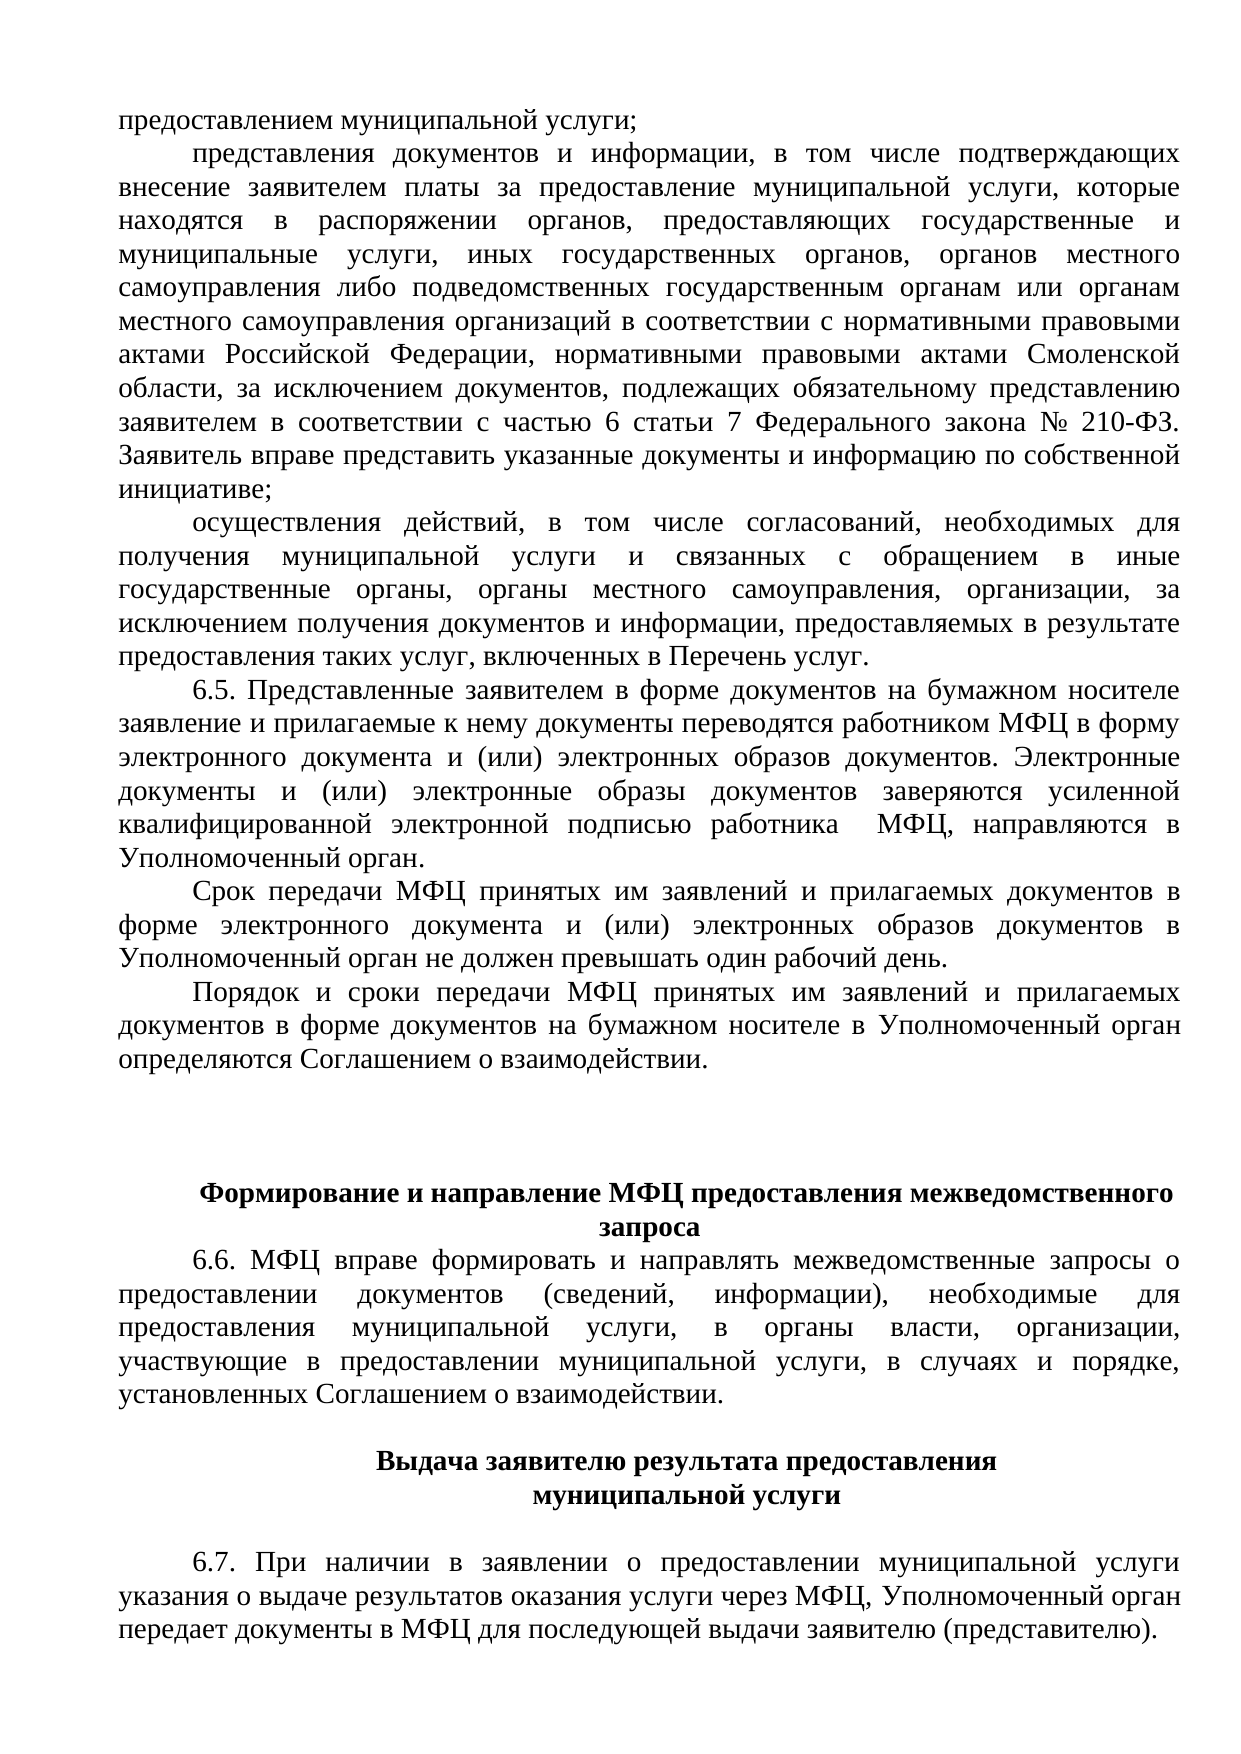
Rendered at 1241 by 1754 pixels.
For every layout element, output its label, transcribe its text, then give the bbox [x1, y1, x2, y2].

text осуществления действий, в том числе согласований, необходимых для получения муниципальной услуги и связанных с обращением в иные государственные органы, органы местного самоуправления, организации, за исключением получения документов и информации, предоставляемых в результате предоставления таких услуг, включенных в Перечень услуг. [118, 504, 1181, 672]
text муниципальной услуги [118, 1477, 1181, 1511]
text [118, 102, 1181, 135]
text Срок передачи МФЦ принятых им заявлений и прилагаемых документов в форме электронного документа и (или) электронных образов документов в Уполномоченный орган не должен превышать один рабочий день. [118, 873, 1181, 974]
text Порядок и сроки передачи МФЦ принятых им заявлений и прилагаемых документов в форме документов на бумажном носителе в Уполномоченный орган определяются Соглашением о взаимодействии. [118, 974, 1181, 1074]
text 6.6. МФЦ вправе формировать и направлять межведомственные запросы о предоставлении документов (сведений, информации), необходимые для предоставления муниципальной услуги, в органы власти, организации, участвующие в предоставлении муниципальной услуги, в случаях и порядке, установленных Соглашением о взаимодействии. [118, 1242, 1181, 1410]
text 6.7. При наличии в заявлении о предоставлении муниципальной услуги указания о выдаче результатов оказания услуги через МФЦ, Уполномоченный орган передает документы в МФЦ для последующей выдачи заявителю (представителю). [118, 1544, 1181, 1645]
text 6.5. Представленные заявителем в форме документов на бумажном носителе заявление и прилагаемые к нему документы переводятся работником МФЦ в форму электронного документа и (или) электронных образов документов. Электронные документы и (или) электронные образы документов заверяются усиленной квалифицированной электронной подписью работника МФЦ, направляются в Уполномоченный орган. [118, 672, 1181, 873]
text Формирование и направление МФЦ предоставления межведомственного запроса [118, 1175, 1181, 1242]
text Выдача заявителю результата предоставления [118, 1443, 1181, 1477]
text представления документов и информации, в том числе подтверждающих внесение заявителем платы за предоставление муниципальной услуги, которые находятся в распоряжении органов, предоставляющих государственные и муниципальные услуги, иных государственных органов, органов местного самоуправления либо подведомственных государственным органам или органам местного самоуправления организаций в соответствии с нормативными правовыми актами Российской Федерации, нормативными правовыми актами Смоленской области, за исключением документов, подлежащих обязательному представлению заявителем в соответствии с частью 6 статьи 7 Федерального закона № 210-ФЗ. Заявитель вправе представить указанные документы и информацию по собственной инициативе; [118, 135, 1181, 504]
